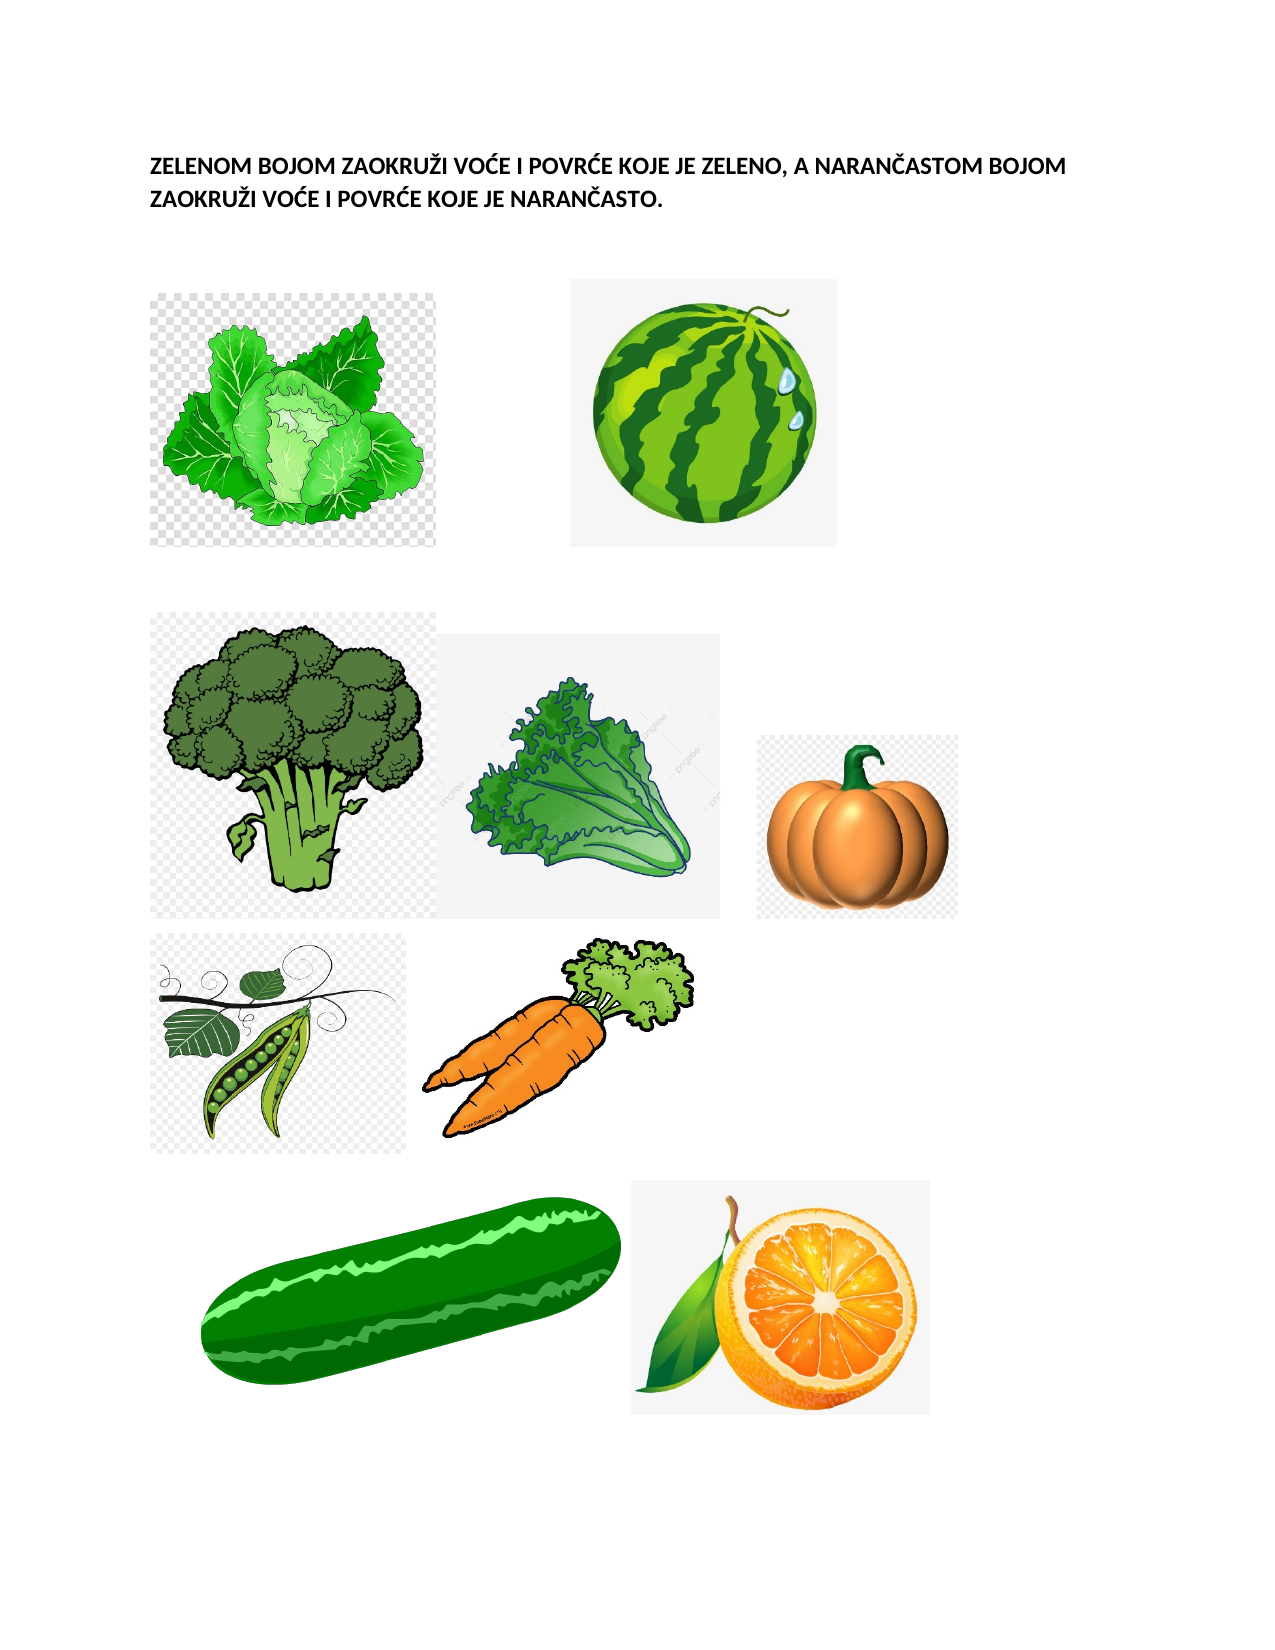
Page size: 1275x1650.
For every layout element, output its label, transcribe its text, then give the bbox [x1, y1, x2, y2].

picture [196, 1172, 627, 1415]
picture [150, 612, 721, 919]
picture [756, 735, 959, 919]
picture [150, 293, 436, 547]
picture [150, 920, 708, 1154]
picture [570, 279, 838, 547]
text ZELENOM BOJOM ZAOKRUŽI VOĆE I POVRĆE KOJE JE ZELENO, A NARANČASTOM BOJOM ZAOKRUŽI VOĆE I POVRĆE KOJE JE NARANČASTO. [150, 150, 1125, 213]
picture [631, 1180, 930, 1415]
